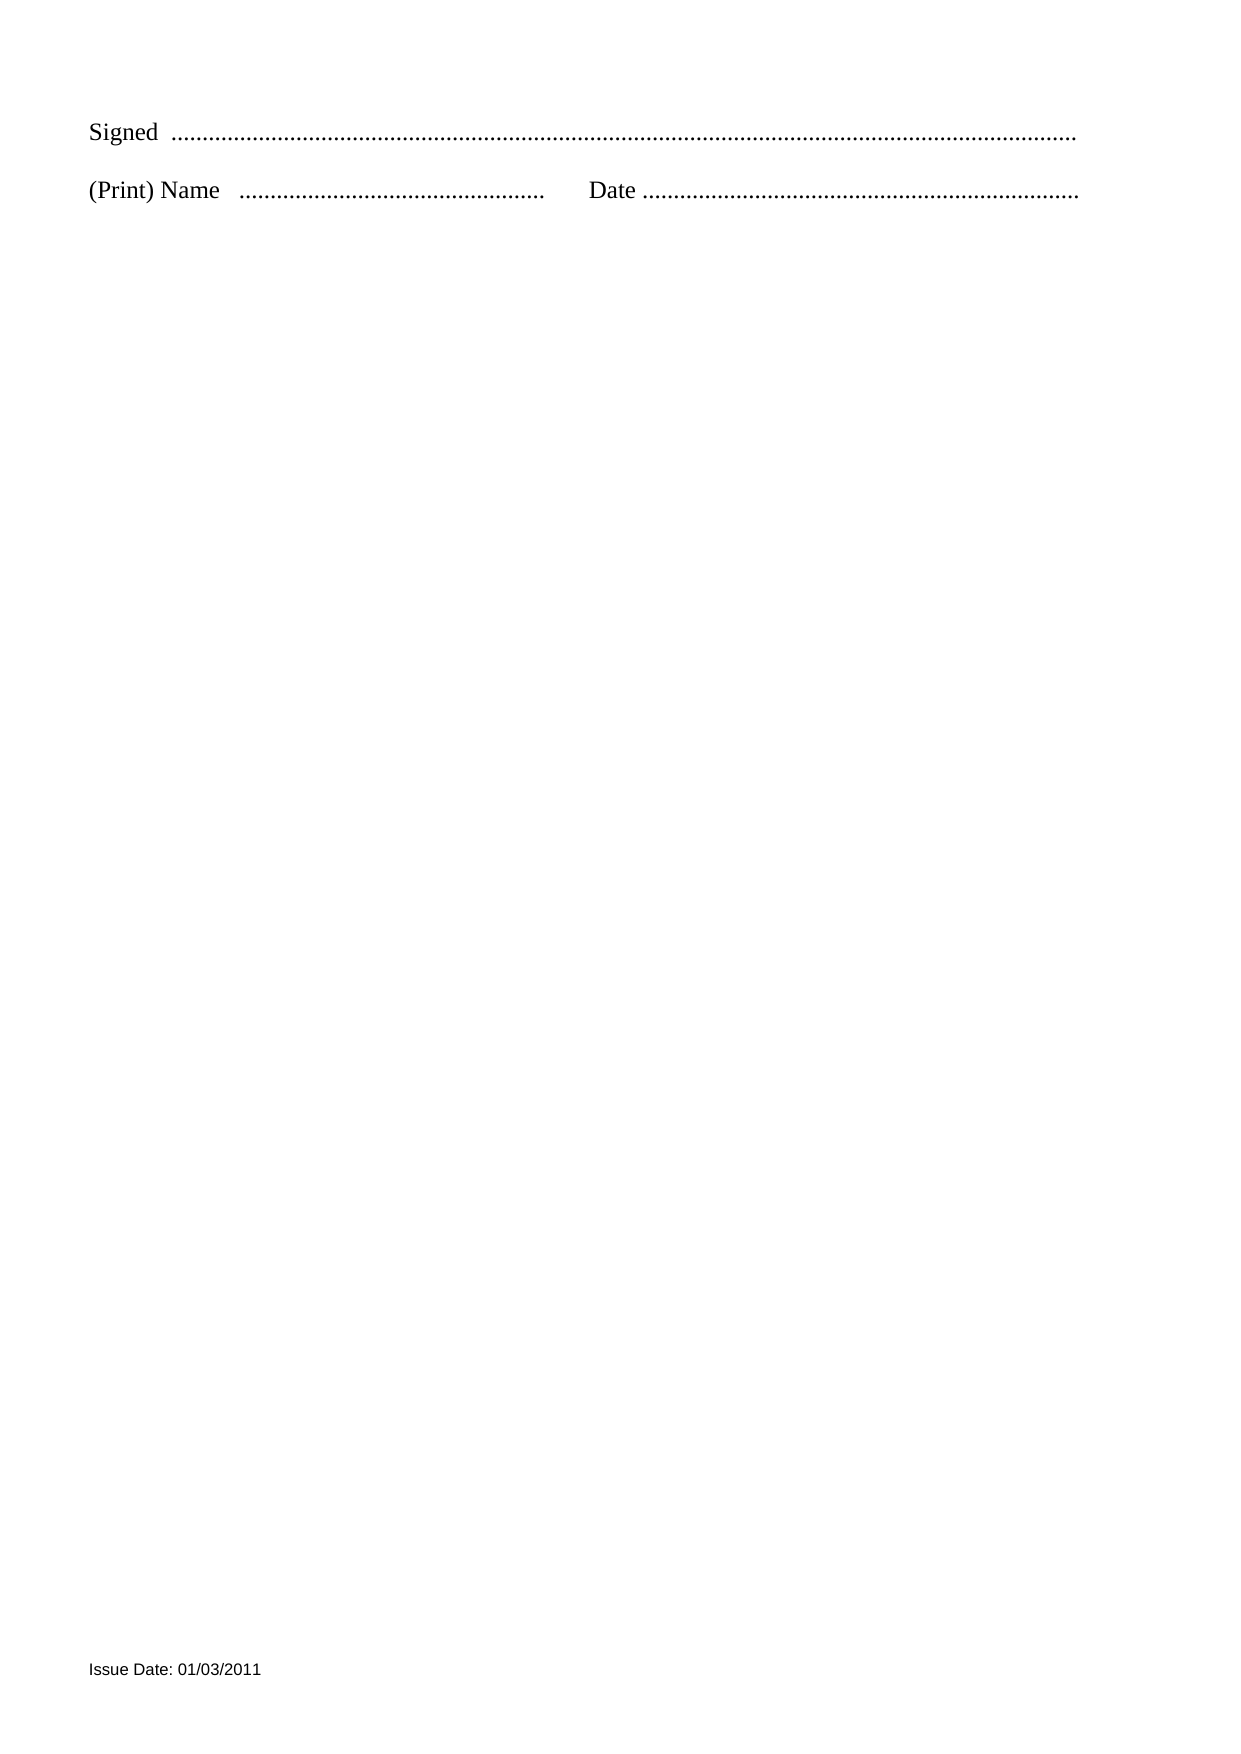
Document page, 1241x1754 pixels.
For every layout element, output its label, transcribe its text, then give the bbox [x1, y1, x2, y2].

text (Print) Name ................................................. Date ...................................................................... [89, 175, 1152, 204]
text Signed ................................................................................................................................................. [89, 117, 1152, 146]
